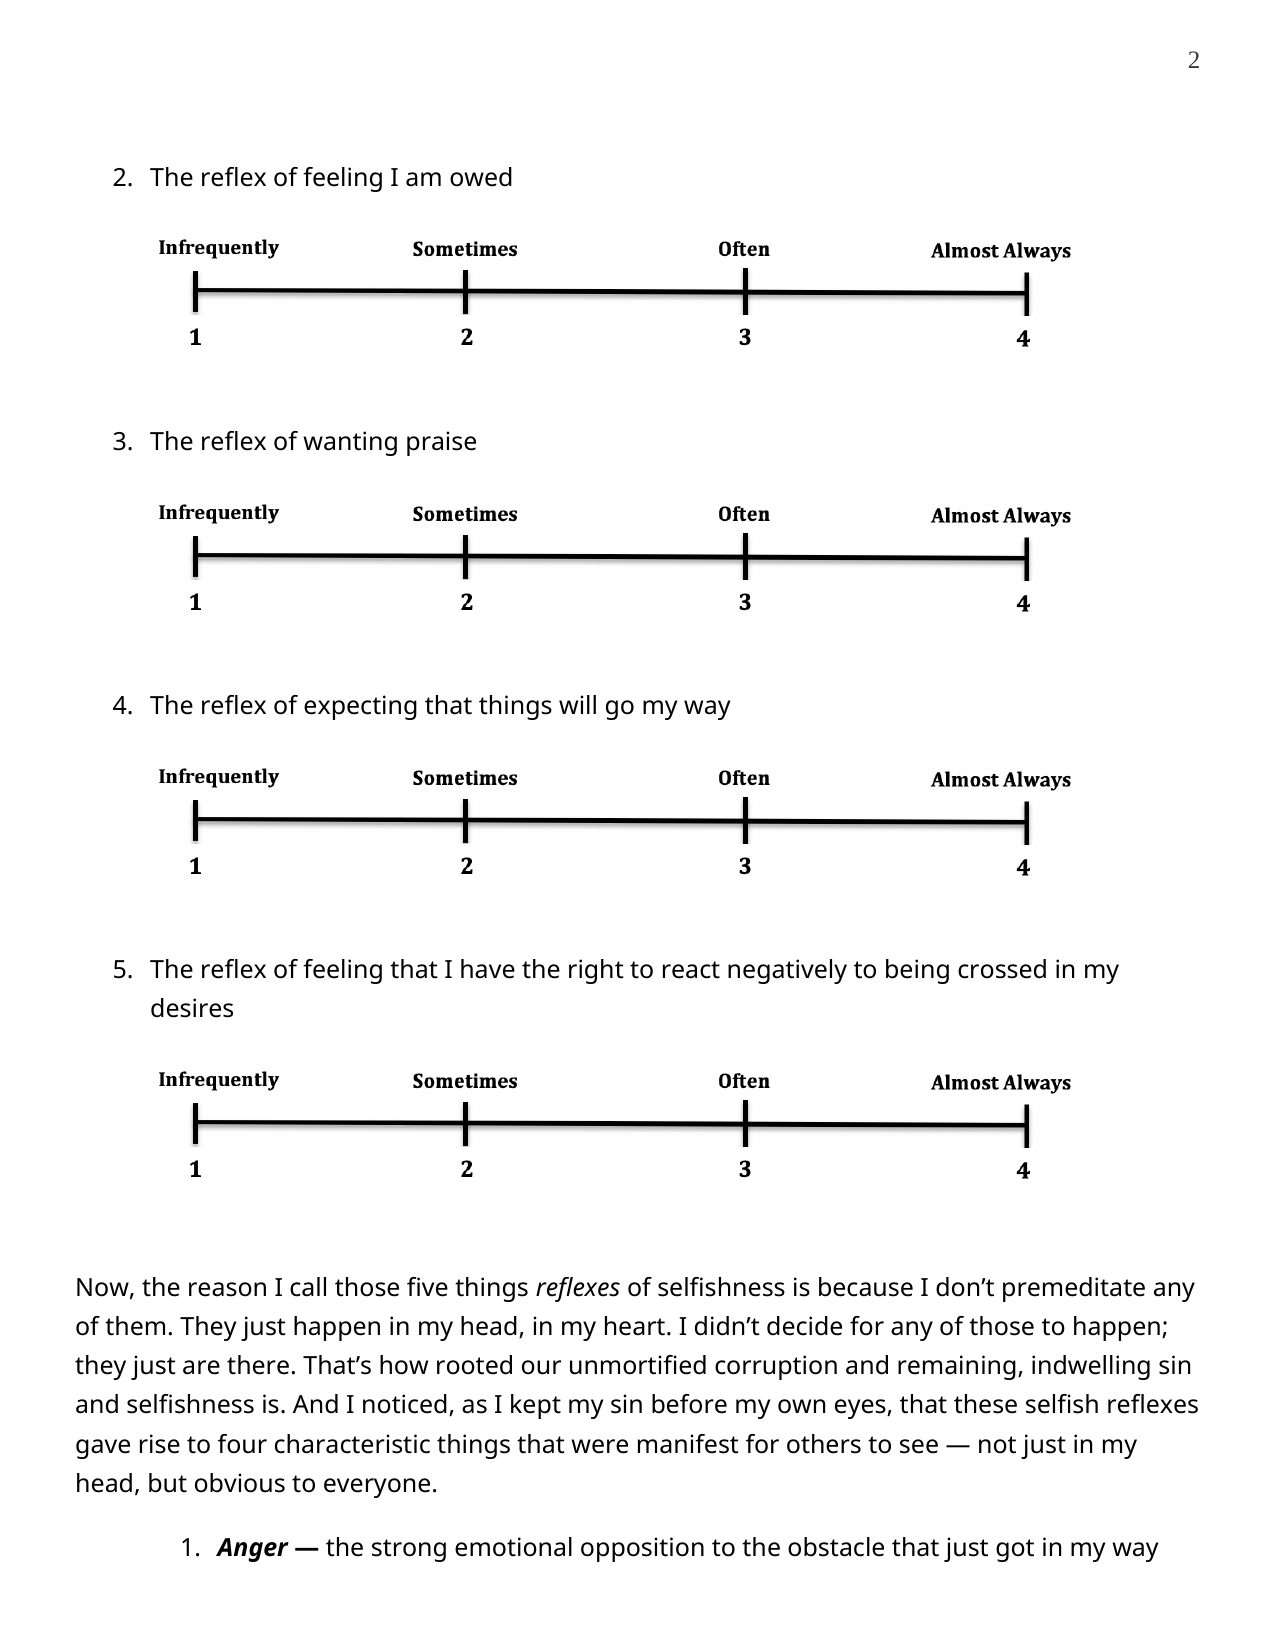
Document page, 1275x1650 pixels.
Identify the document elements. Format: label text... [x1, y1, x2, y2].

picture [150, 1062, 1081, 1186]
list Anger — the strong emotional opposition to the obstacle that just got in my way [180, 1525, 1200, 1564]
picture [150, 759, 1081, 883]
list The reflex of expecting that things will go my way [112, 682, 1200, 722]
text Now, the reason I call those five things reflexes of selfishness is because I don’t premeditate any of them. They just happen in my head, in my heart. I didn’t decide for any of those to happen; they just are there. That’s how rooted our unmortified corruption and remaining, indwelling sin and selfishness is. And I noticed, as I kept my sin before my own eyes, that these selfish reflexes gave rise to four characteristic things that were manifest for others to see — not just in my head, but obvious to everyone. [75, 1264, 1200, 1500]
list The reflex of feeling that I have the right to react negatively to being crossed in my desires [112, 946, 1200, 1025]
list The reflex of feeling I am owed [112, 154, 1200, 193]
picture [150, 495, 1081, 619]
list The reflex of wanting praise [112, 418, 1200, 458]
picture [150, 231, 1081, 354]
